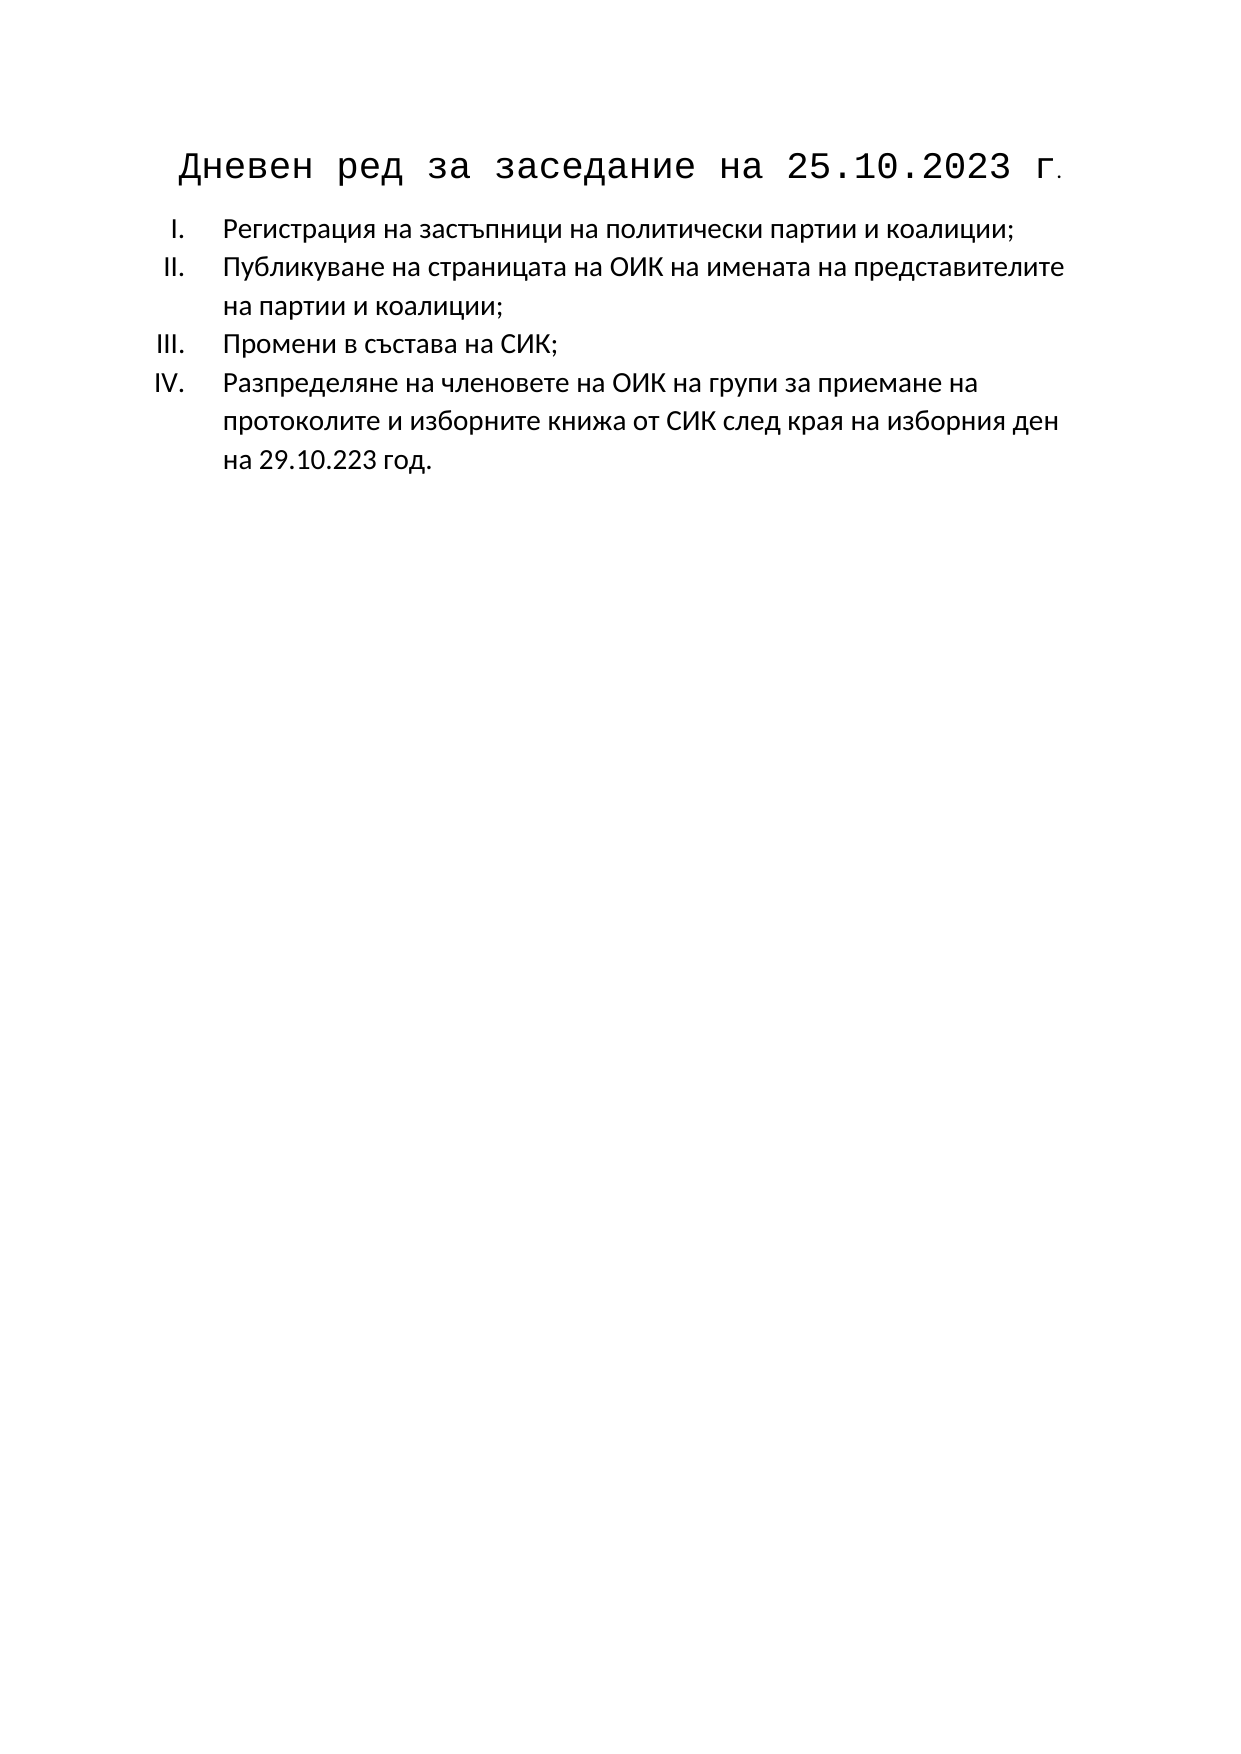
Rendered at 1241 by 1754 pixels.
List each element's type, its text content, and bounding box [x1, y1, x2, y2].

list Публикуване на страницата на ОИК на имената на представителите на партии и коалиции; [185, 248, 1093, 323]
list Промени в състава на СИК; [185, 325, 1093, 361]
list Разпределяне на членовете на ОИК на групи за приемане на протоколите и изборните книжа от СИК след края на изборния ден на 29.10.223 год. [185, 364, 1093, 476]
text Дневен ред за заседание на 25.10.2023 г. [148, 148, 1093, 190]
list Регистрация на застъпници на политически партии и коалиции; [185, 210, 1093, 246]
